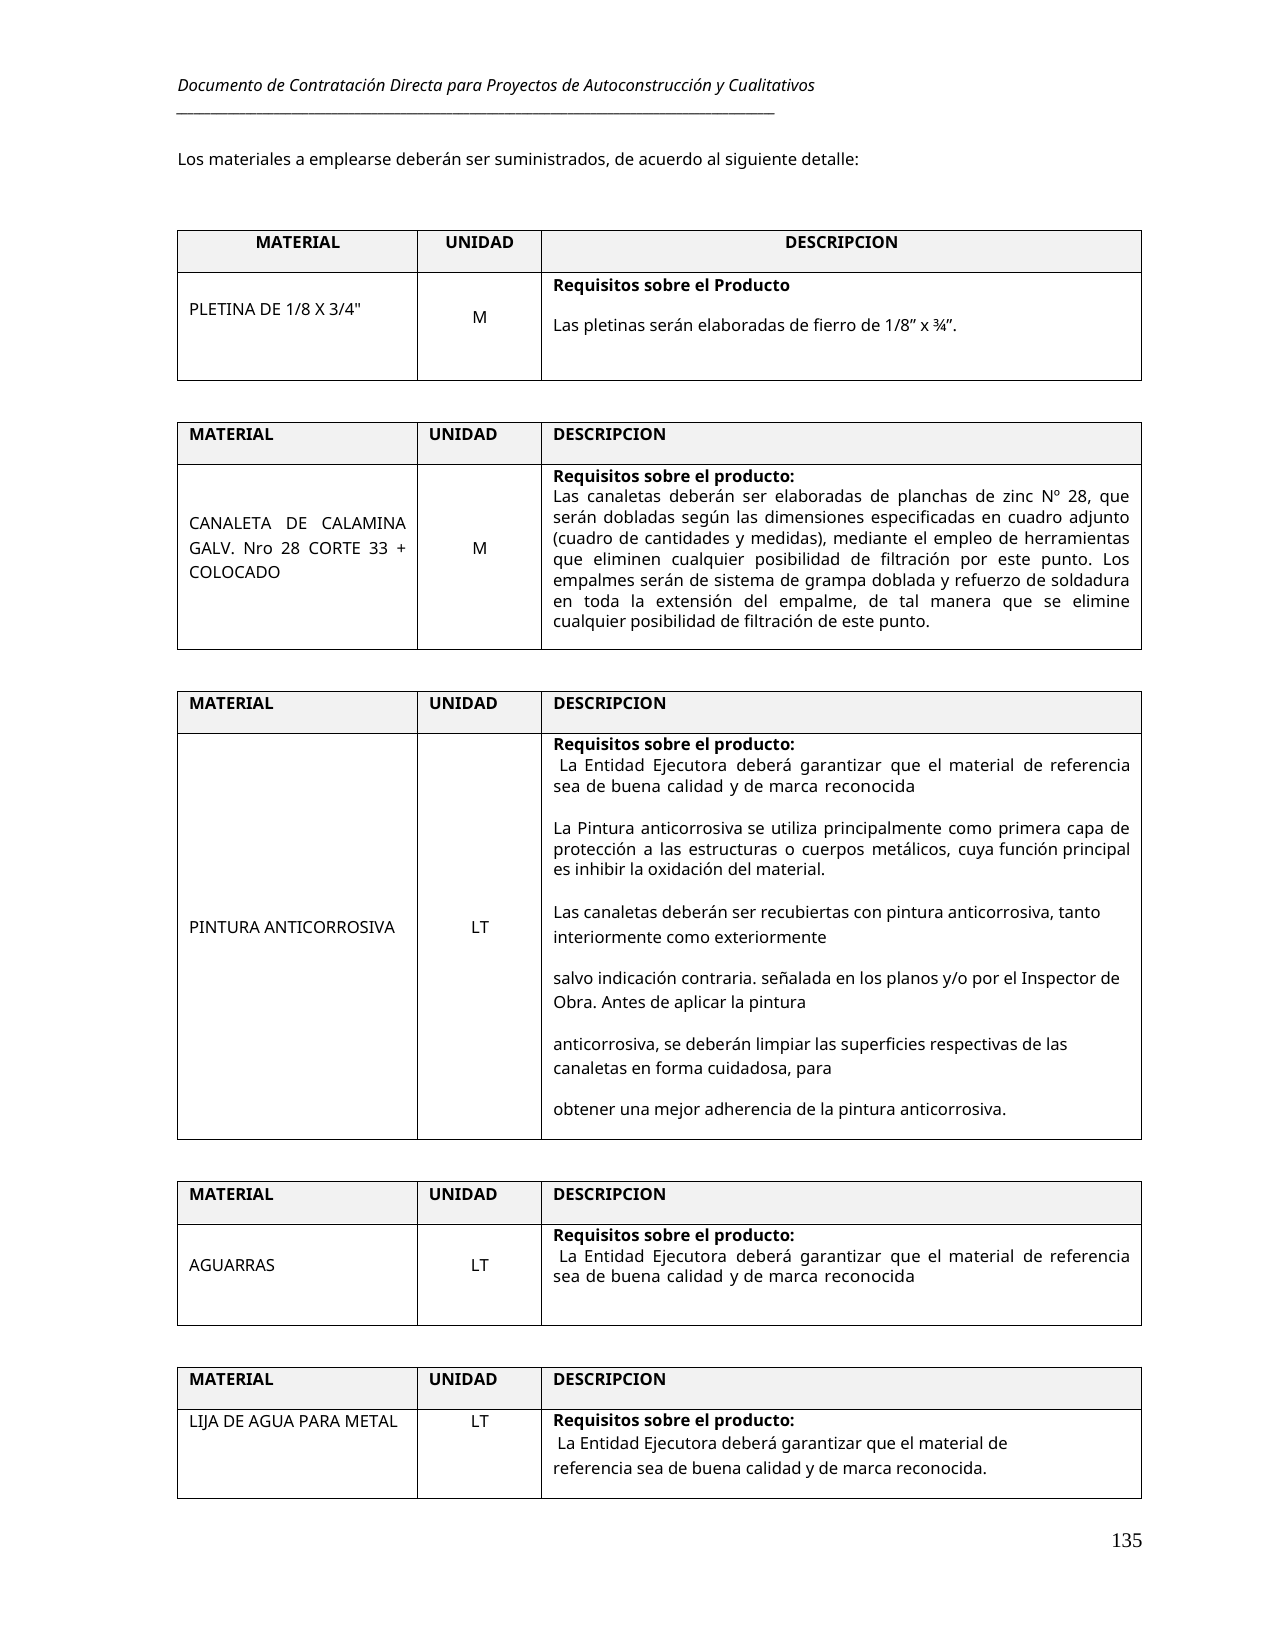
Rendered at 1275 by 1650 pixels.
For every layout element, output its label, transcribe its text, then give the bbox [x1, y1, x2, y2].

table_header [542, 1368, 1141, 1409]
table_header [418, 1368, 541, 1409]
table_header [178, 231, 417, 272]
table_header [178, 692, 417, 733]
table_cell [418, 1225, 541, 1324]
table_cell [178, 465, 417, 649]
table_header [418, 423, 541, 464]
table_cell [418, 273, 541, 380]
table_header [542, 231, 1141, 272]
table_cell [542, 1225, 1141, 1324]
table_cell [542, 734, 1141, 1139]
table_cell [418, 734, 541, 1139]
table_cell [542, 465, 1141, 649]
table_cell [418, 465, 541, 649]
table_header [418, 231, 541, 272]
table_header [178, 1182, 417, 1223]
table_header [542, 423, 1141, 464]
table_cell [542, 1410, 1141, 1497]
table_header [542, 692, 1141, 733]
text Los materiales a emplearse deberán ser suministrados, de acuerdo al siguiente detalle: [177, 148, 1142, 170]
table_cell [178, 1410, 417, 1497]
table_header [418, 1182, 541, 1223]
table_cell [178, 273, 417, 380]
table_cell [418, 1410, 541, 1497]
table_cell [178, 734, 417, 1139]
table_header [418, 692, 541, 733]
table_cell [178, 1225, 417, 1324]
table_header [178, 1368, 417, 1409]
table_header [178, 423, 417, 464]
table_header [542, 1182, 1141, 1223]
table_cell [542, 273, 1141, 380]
